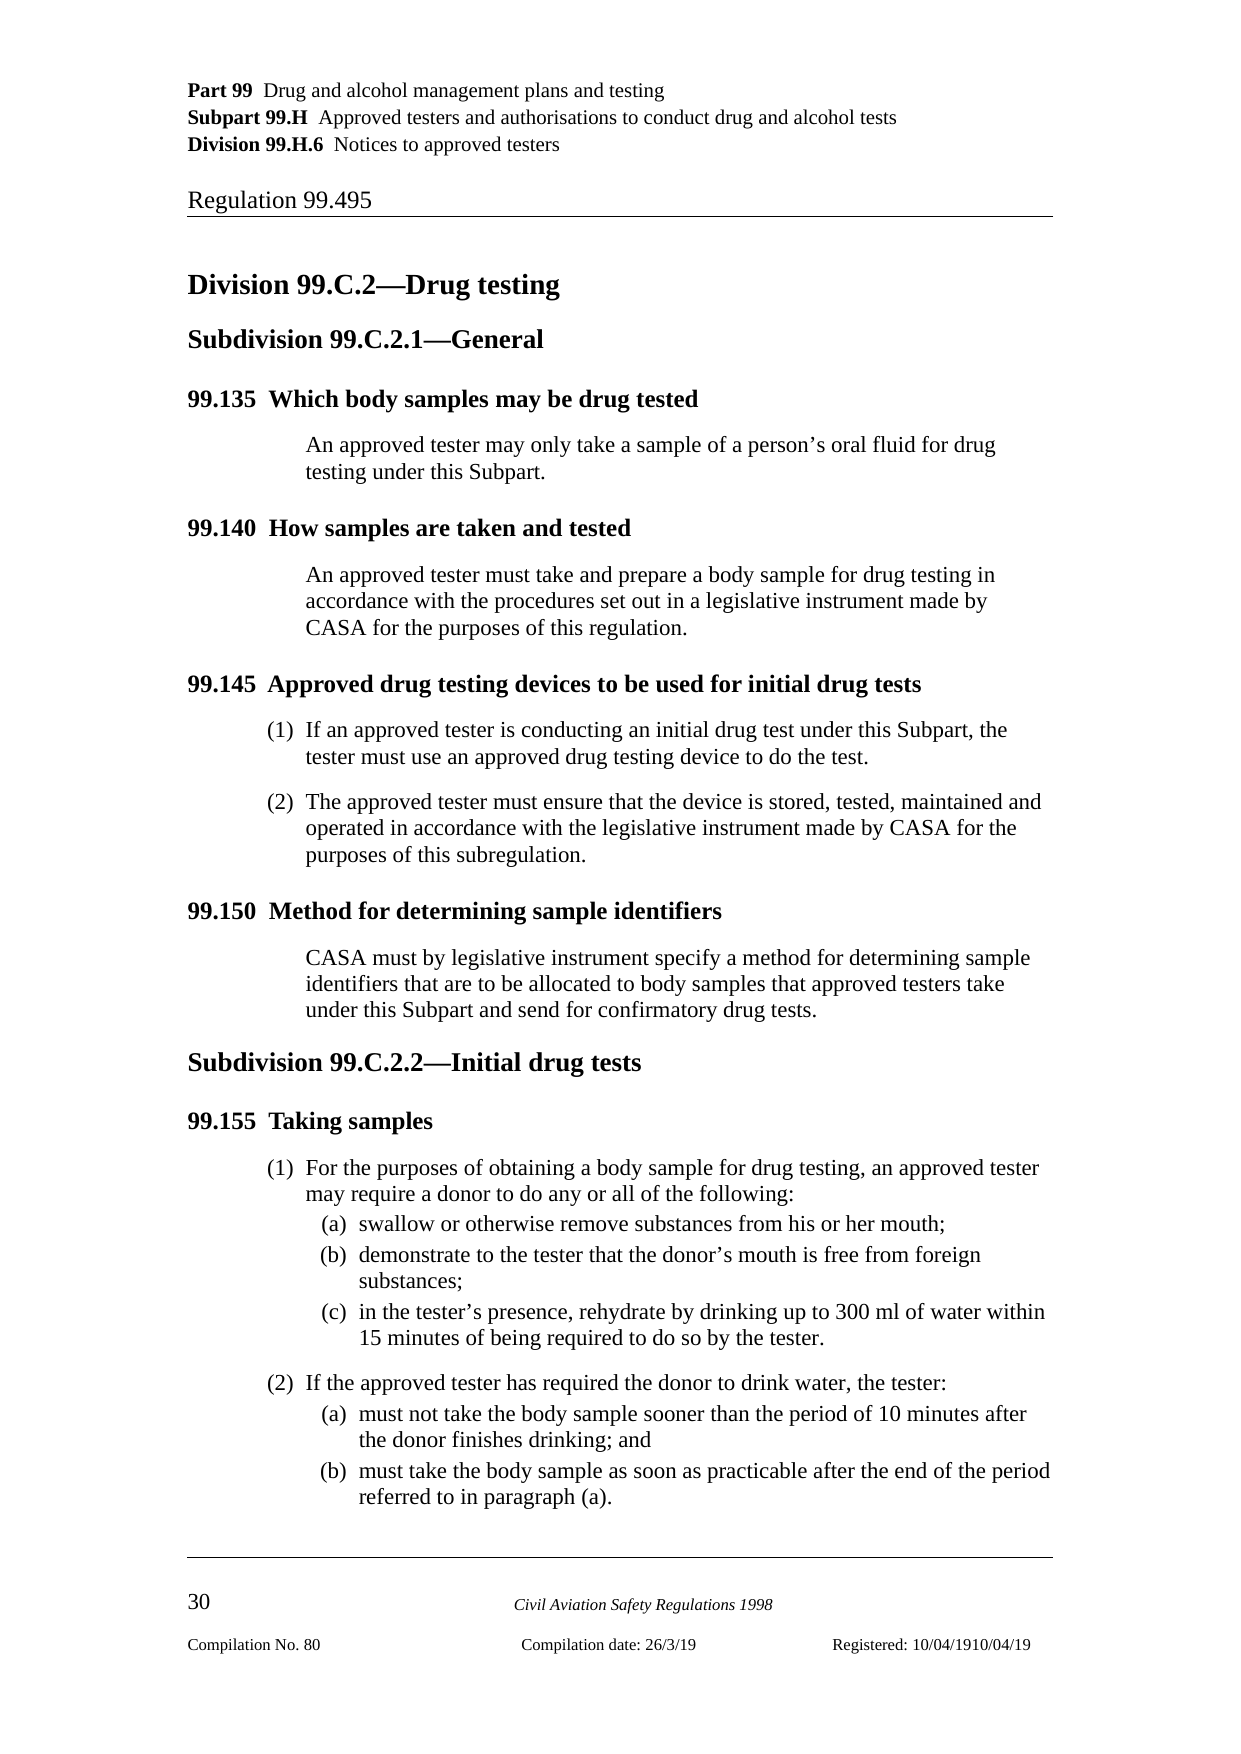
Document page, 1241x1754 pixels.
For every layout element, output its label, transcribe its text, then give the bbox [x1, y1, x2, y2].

text An approved tester may only take a sample of a person’s oral fluid for drug testing under this Subpart. [187, 431, 1053, 484]
text (1) For the purposes of obtaining a body sample for drug testing, an approved tester may require a donor to do any or all of the following: [187, 1153, 1053, 1206]
text (2) The approved tester must ensure that the device is stored, tested, maintained and operated in accordance with the legislative instrument made by CASA for the purposes of this subregulation. [187, 788, 1053, 867]
text (b) demonstrate to the tester that the donor’s mouth is free from foreign substances; [187, 1241, 1053, 1294]
text Division 99.C.2—Drug testing [187, 267, 1053, 301]
text 99.145 Approved drug testing devices to be used for initial drug tests [187, 669, 1053, 698]
text (1) If an approved tester is conducting an initial drug test under this Subpart, the tester must use an approved drug testing device to do the test. [187, 717, 1053, 769]
text 99.155 Taking samples [187, 1106, 1053, 1135]
text (a) must not take the body sample sooner than the period of 10 minutes after the donor finishes drinking; and [187, 1400, 1053, 1452]
text (2) If the approved tester has required the donor to drink water, the tester: [187, 1369, 1053, 1396]
text 99.140 How samples are taken and tested [187, 513, 1053, 542]
text Subdivision 99.C.2.1—General [187, 324, 1053, 355]
text 99.135 Which body samples may be drug tested [187, 384, 1053, 413]
text CASA must by legislative instrument specify a method for determining sample identifiers that are to be allocated to body samples that approved testers take under this Subpart and send for confirmatory drug tests. [187, 944, 1053, 1023]
text Subdivision 99.C.2.2—Initial drug tests [187, 1046, 1053, 1077]
text (b) must take the body sample as soon as practicable after the end of the period referred to in paragraph (a). [187, 1457, 1053, 1509]
text (c) in the tester’s presence, rehydrate by drinking up to 300 ml of water within 15 minutes of being required to do so by the tester. [187, 1298, 1053, 1351]
text (a) swallow or otherwise remove substances from his or her mouth; [187, 1210, 1053, 1237]
text An approved tester must take and prepare a body sample for drug testing in accordance with the procedures set out in a legislative instrument made by CASA for the purposes of this regulation. [187, 561, 1053, 640]
text 99.150 Method for determining sample identifiers [187, 896, 1053, 925]
